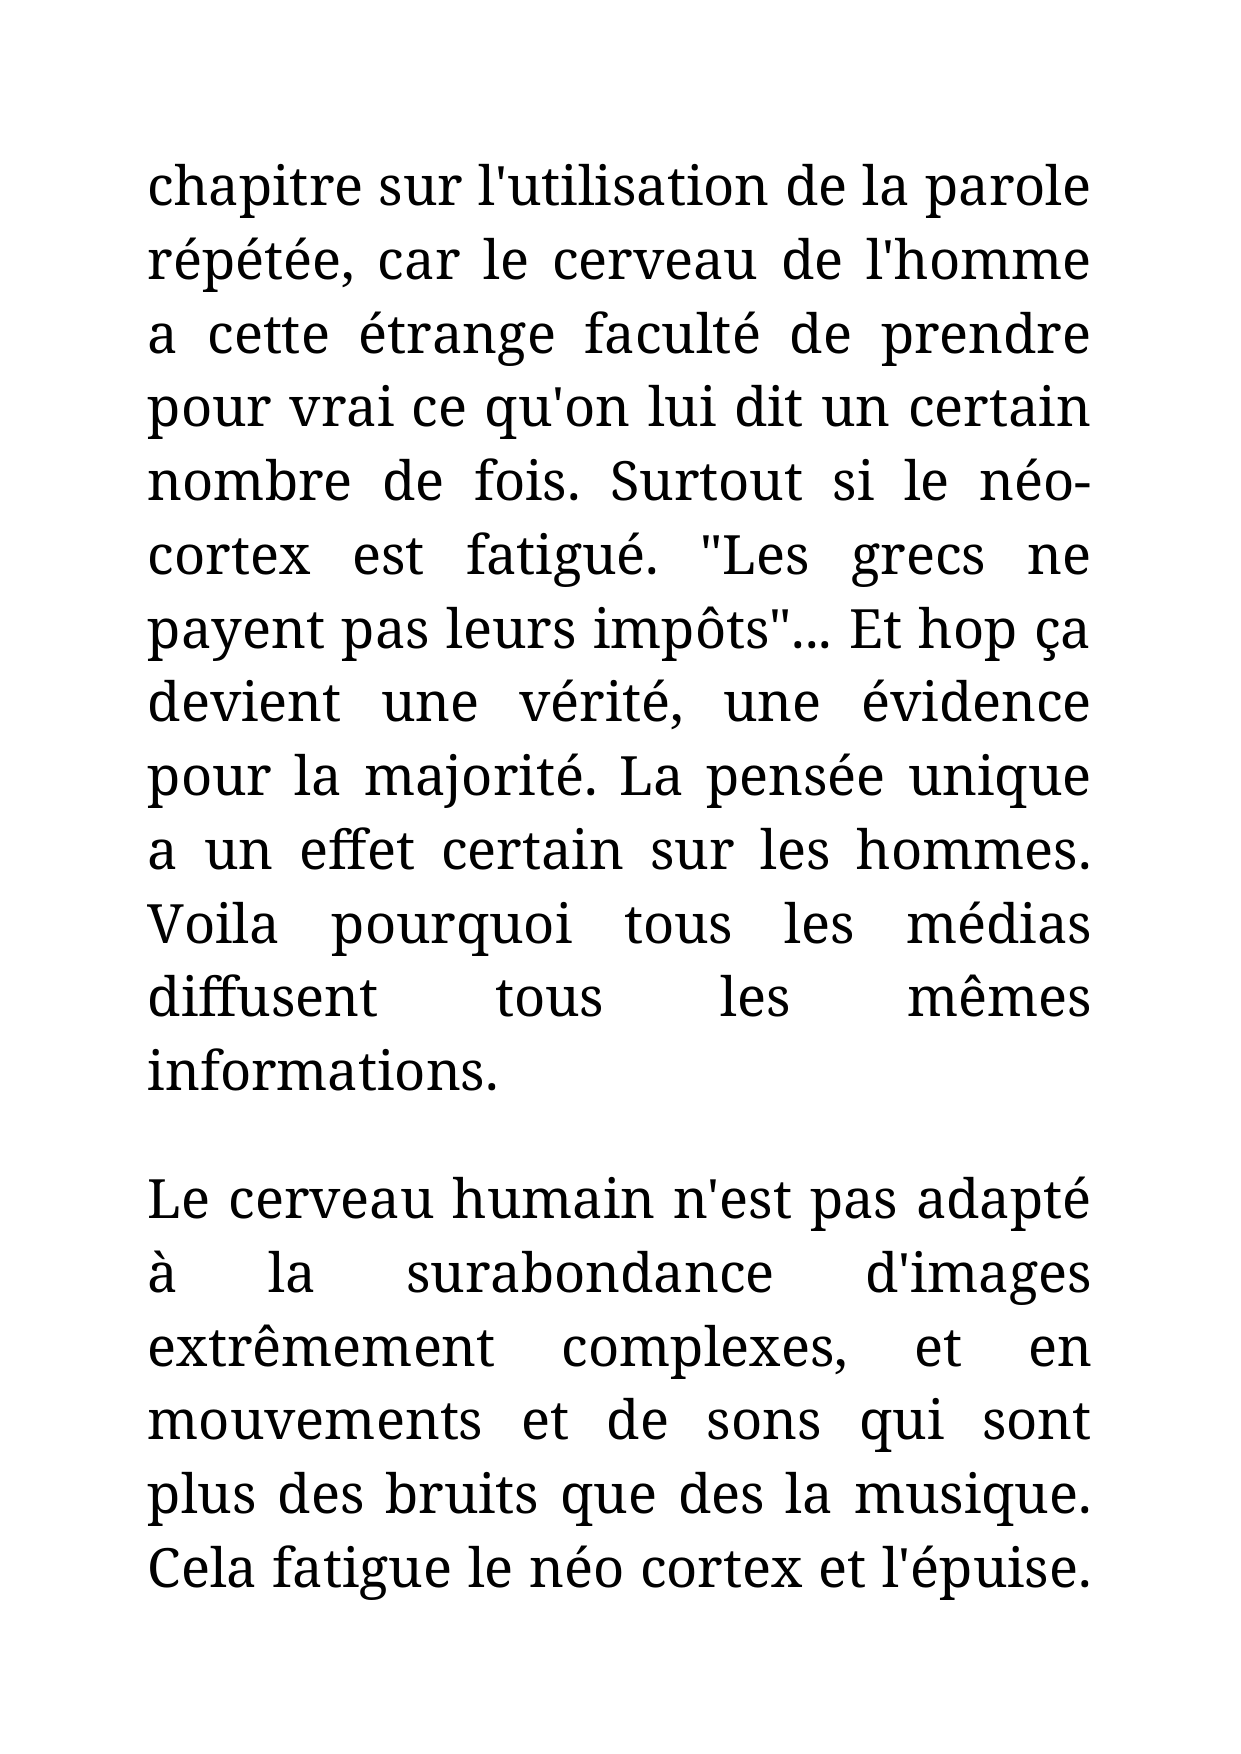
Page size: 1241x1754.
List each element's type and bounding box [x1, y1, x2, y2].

text [148, 148, 1092, 1106]
text [148, 1161, 1092, 1603]
